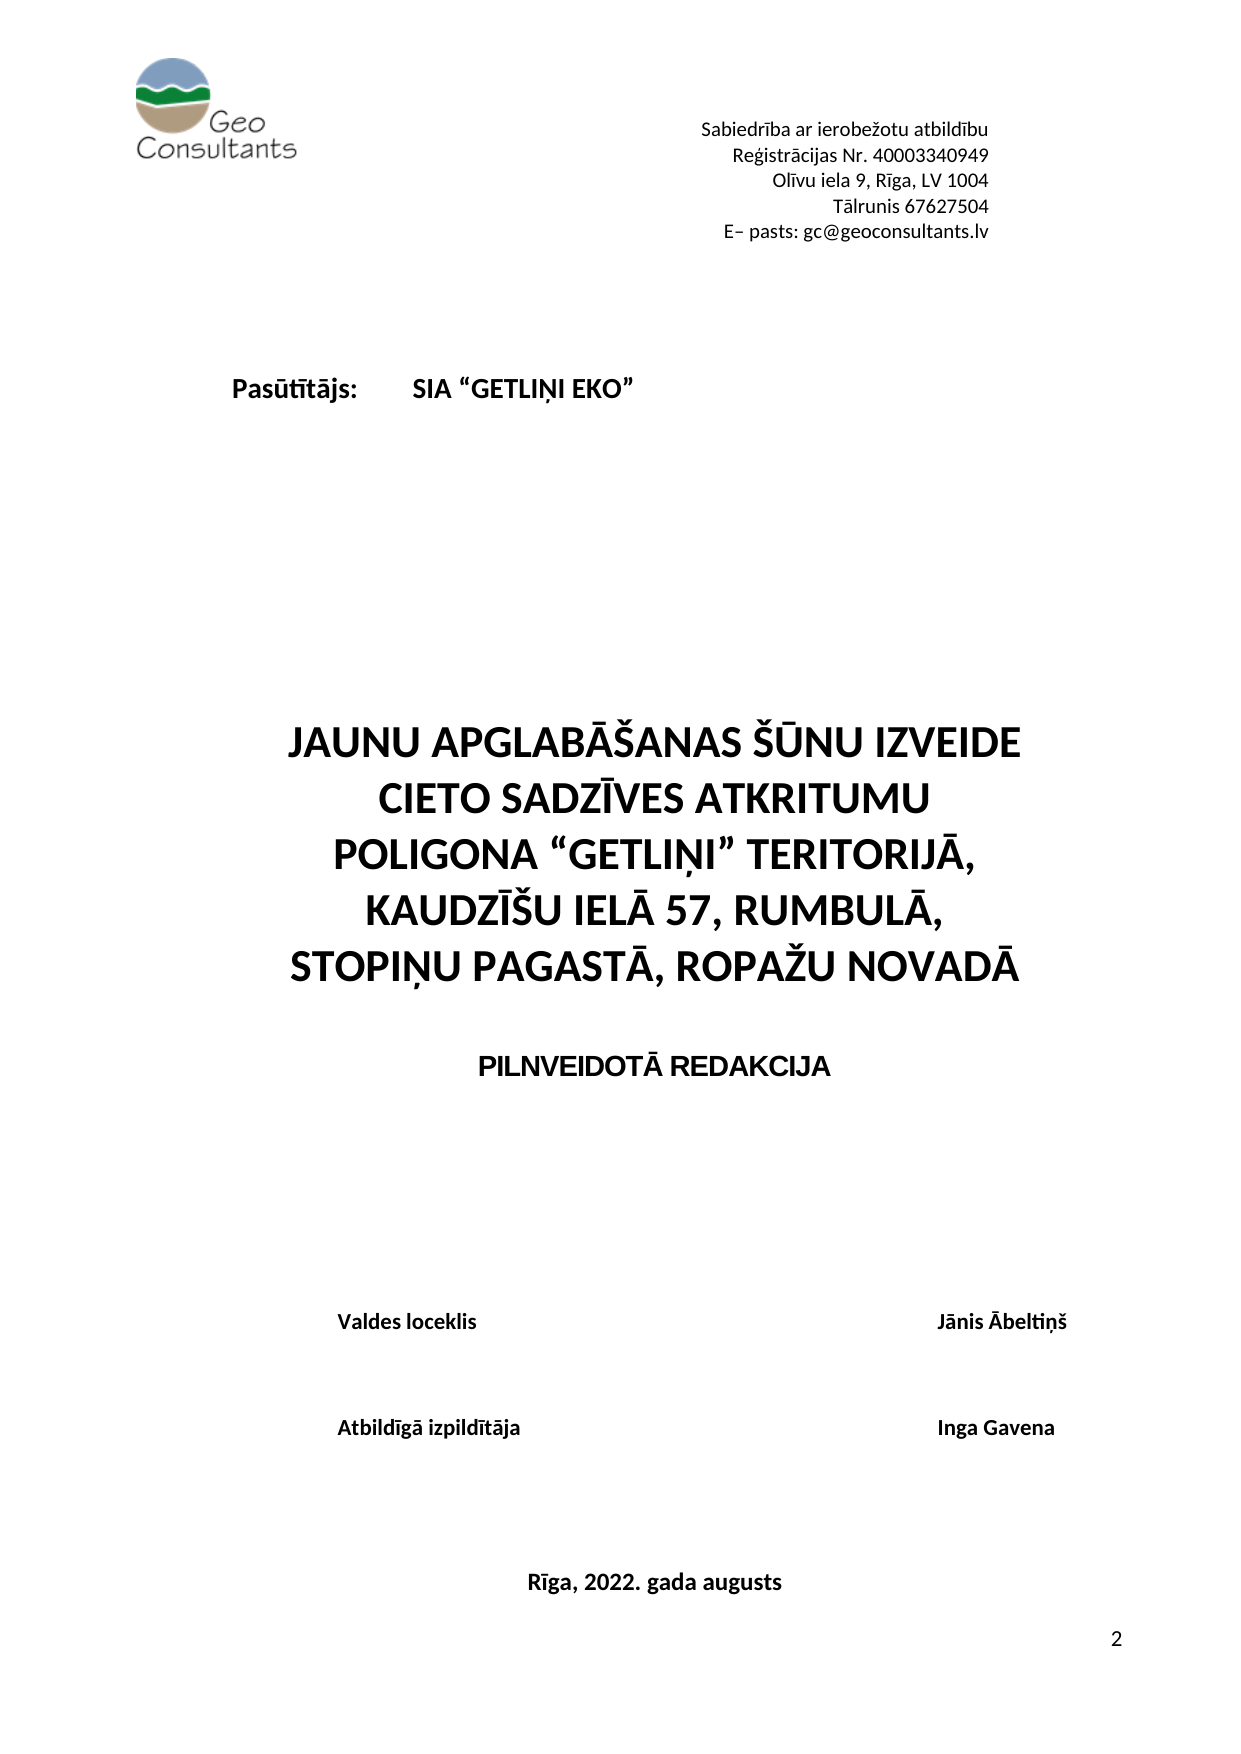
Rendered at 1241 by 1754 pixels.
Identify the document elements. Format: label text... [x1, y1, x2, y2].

text Tālrunis 67627504 [92, 193, 989, 218]
text KAUDZĪŠU IELĀ 57, RUMBULĀ, [187, 881, 1122, 937]
text STOPIŅU PAGASTĀ, ROPAŽU NOVADĀ [187, 937, 1122, 993]
text CIETO SADZĪVES ATKRITUMU [187, 769, 1122, 825]
text Reģistrācijas Nr. 40003340949 [92, 142, 989, 167]
table_header Pasūtītājs: SIA “GETLIŅI EKO” [188, 260, 1166, 438]
text POLIGONA “GETLIŅI” TERITORIJĀ, [187, 825, 1122, 881]
text Atbildīgā izpildītāja Inga Gavena [306, 1413, 1122, 1442]
text PILNVEIDOTĀ REDAKCIJA [187, 1049, 1122, 1082]
subtitle E– pasts: gc@geoconsultants.lv [129, 218, 989, 244]
text Sabiedrība ar ierobežotu atbildību [92, 117, 989, 142]
text Rīga, 2022. gada augusts [187, 1566, 1122, 1597]
text Valdes loceklis Jānis Ābeltiņš [322, 1307, 1122, 1336]
text Olīvu iela 9, Rīga, LV 1004 [92, 167, 989, 193]
text JAUNU APGLABĀŠANAS ŠŪNU IZVEIDE [187, 713, 1122, 769]
picture [136, 58, 298, 117]
